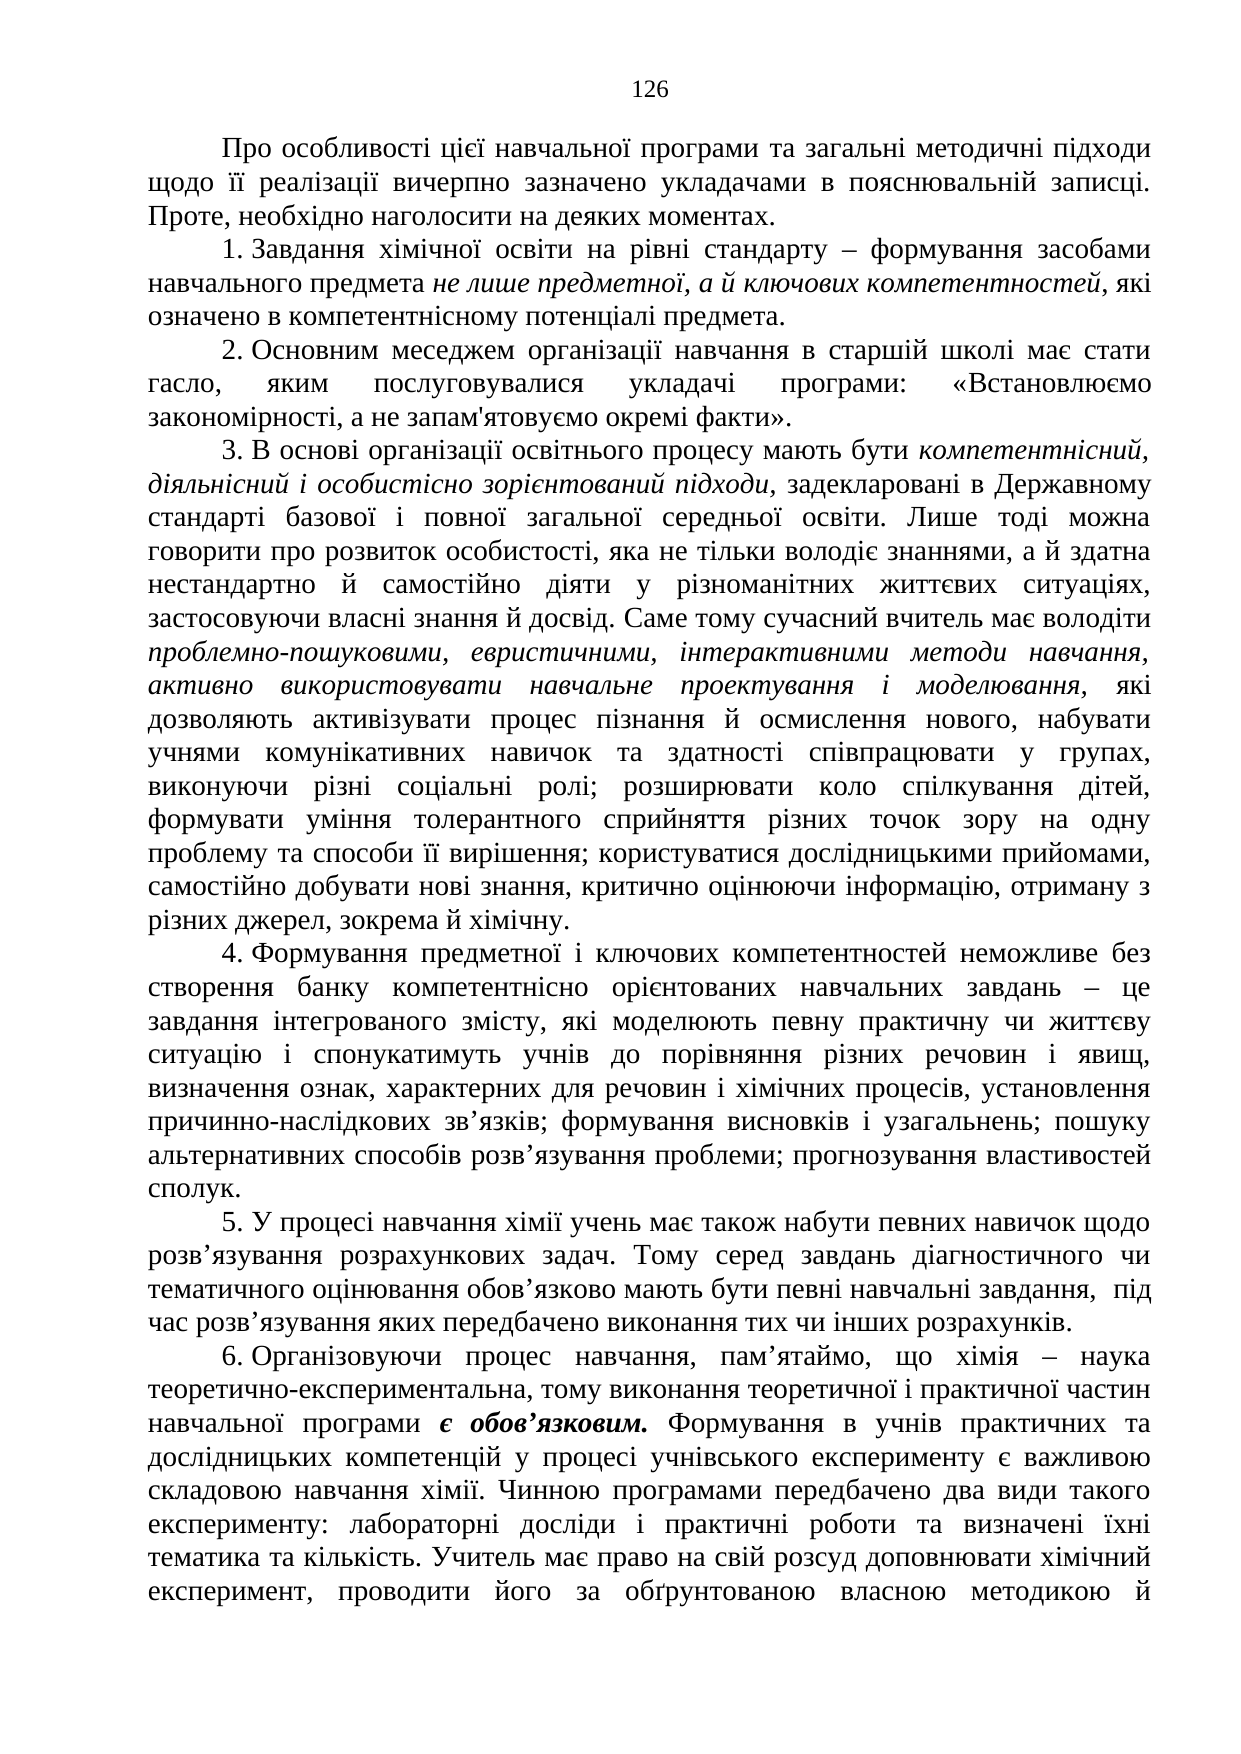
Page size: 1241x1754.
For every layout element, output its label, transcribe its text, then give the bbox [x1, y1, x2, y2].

list У процесі навчання хімії учень має також набути певних навичок щодо розв’язування розрахункових задач. Тому серед завдань діагностичного чи тематичного оцінювання обов’язково мають бути певні навчальні завдання, під час розв’язування яких передбачено виконання тих чи інших розрахунків. [148, 1204, 1152, 1338]
list Формування предметної і ключових компетентностей неможливе без створення банку компетентнісно орієнтованих навчальних завдань – це завдання інтегрованого змісту, які моделюють певну практичну чи життєву ситуацію і спонукатимуть учнів до порівняння різних речовин і явищ, визначення ознак, характерних для речовин і хімічних процесів, установлення причинно-наслідкових зв’язків; формування висновків і узагальнень; пошуку альтернативних способів розв’язування проблеми; прогнозування властивостей сполук. [148, 936, 1152, 1204]
list В основі організації освітнього процесу мають бути компетентнісний, діяльнісний і особистісно зорієнтований підходи, задекларовані в Державному стандарті базової і повної загальної середньої освіти. Лише тоді можна говорити про розвиток особистості, яка не тільки володіє знаннями, а й здатна нестандартно й самостійно діяти у різноманітних життєвих ситуаціях, застосовуючи власні знання й досвід. Саме тому сучасний вчитель має володіти проблемно-пошуковими, евристичними, інтерактивними методи навчання, активно використовувати навчальне проектування і моделювання, які дозволяють активізувати процес пізнання й осмислення нового, набувати учнями комунікативних навичок та здатності співпрацювати у групах, виконуючи різні соціальні ролі; розширювати коло спілкування дітей, формувати уміння толерантного сприйняття різних точок зору на одну проблему та способи її вирішення; користуватися дослідницькими прийомами, самостійно добувати нові знання, критично оцінюючи інформацію, отриману з різних джерел, зокрема й хімічну. [148, 432, 1152, 936]
list Основним меседжем організації навчання в старшій школі має стати гасло, яким послуговувалися укладачі програми: «Встановлюємо закономірності, а не запам'ятовуємо окремі факти». [148, 332, 1152, 432]
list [148, 1338, 1152, 1606]
text Про особливості цієї навчальної програми та загальні методичні підходи щодо її реалізації вичерпно зазначено укладачами в пояснювальній записці. Проте, необхідно наголосити на деяких моментах. [148, 131, 1152, 231]
list Завдання хімічної освіти на рівні стандарту – формування засобами навчального предмета не лише предметної, а й ключових компетентностей, які означено в компетентнісному потенціалі предмета. [148, 231, 1152, 332]
